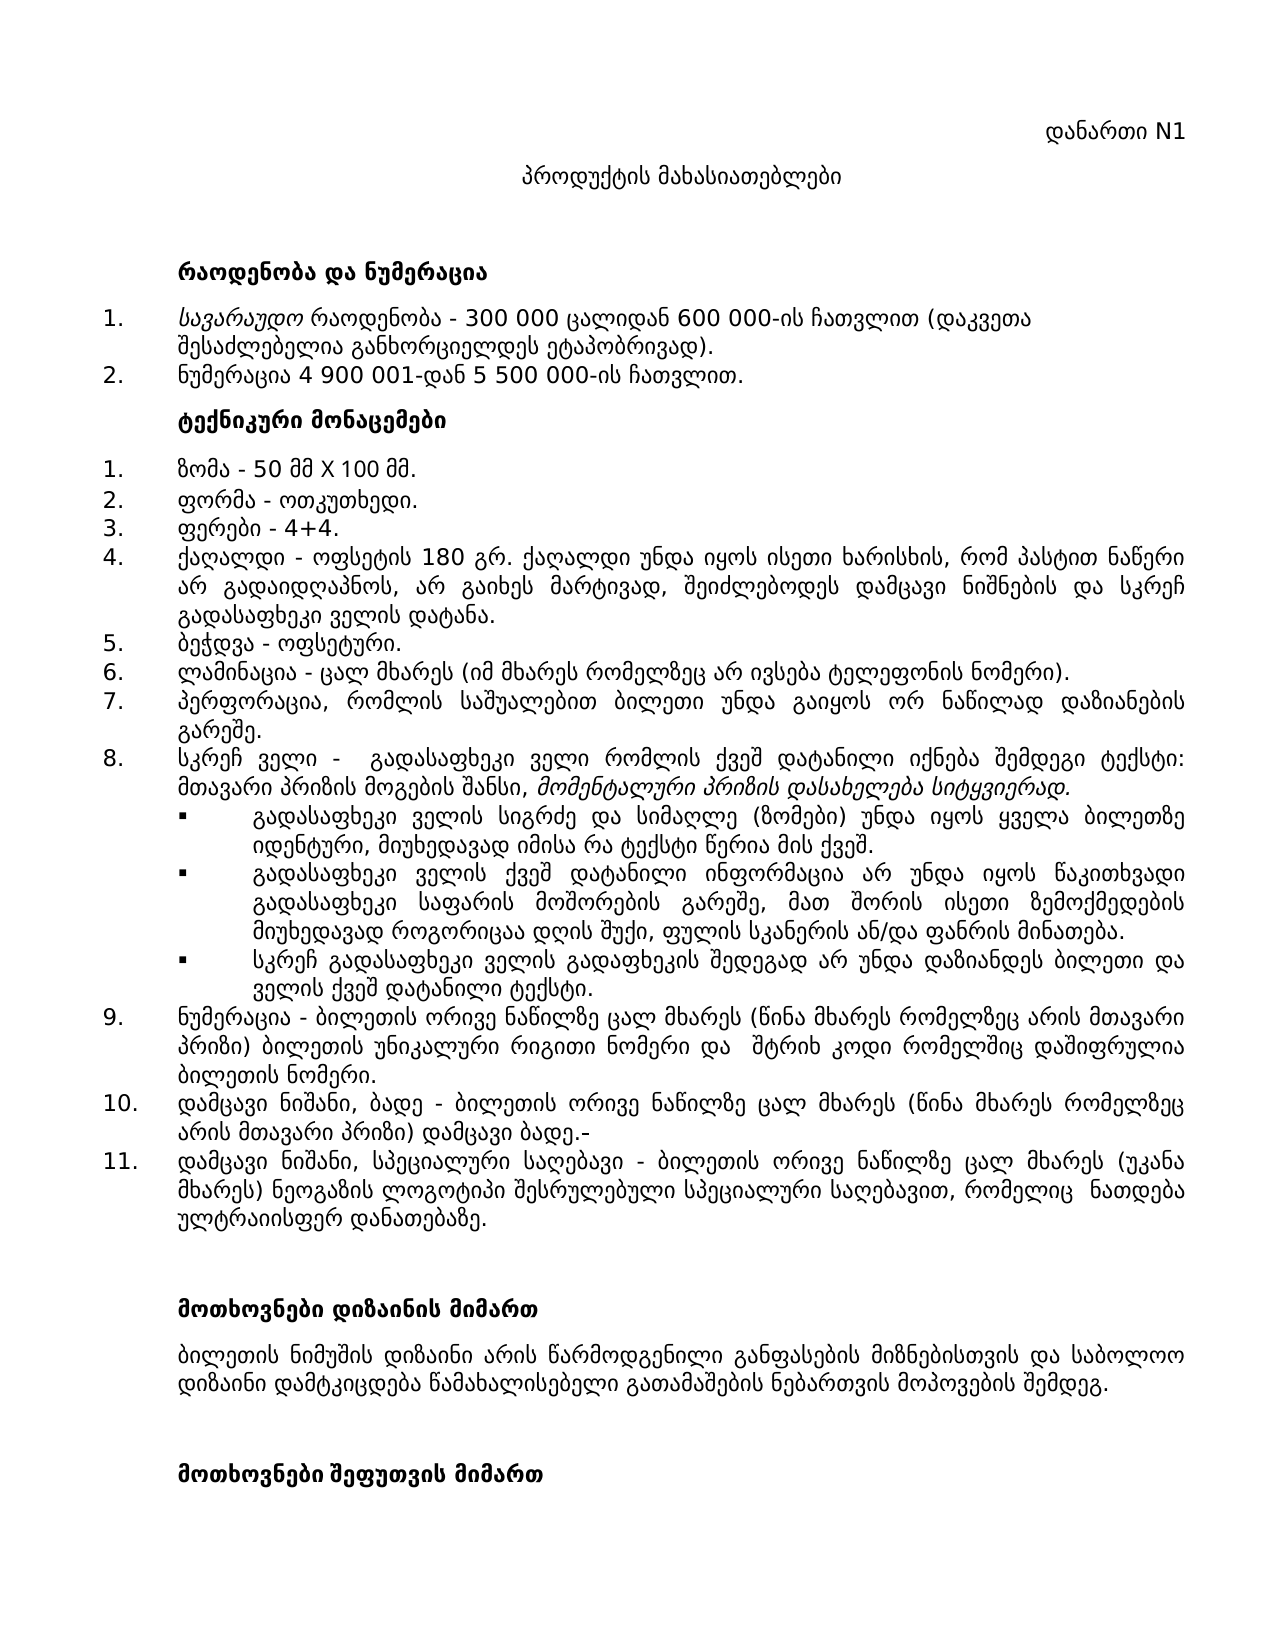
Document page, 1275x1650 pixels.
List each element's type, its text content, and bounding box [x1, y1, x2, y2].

list სავარაუდო რაოდენობა - 300 000 ცალიდან 600 000-ის ჩათვლით (დაკვეთა შესაძლებელია განხორციელდეს ეტაპობრივად). [102, 305, 1186, 360]
list ნუმერაცია 4 900 001-დან 5 500 000-ის ჩათვლით. [102, 362, 1186, 389]
list ბილეთის ნიმუშის დიზაინი არის წარმოდგენილი განფასების მიზნებისთვის და საბოლოო დიზაინი დამტკიცდება წამახალისებელი გათამაშების ნებართვის მოპოვების შემდეგ. [177, 1342, 1186, 1397]
text რაოდენობა და ნუმერაცია [177, 259, 1186, 286]
list სკრეჩ გადასაფხეკი ველის გადაფხეკის შედეგად არ უნდა დაზიანდეს ბილეთი და ველის ქვეშ დატანილი ტექსტი. [177, 947, 1186, 1002]
list სკრეჩ ველი - გადასაფხეკი ველი რომლის ქვეშ დატანილი იქნება შემდეგი ტექსტი: მთავარი პრიზის მოგების შანსი, მომენტალური პრიზის დასახელება სიტყვიერად. [102, 746, 1186, 801]
list ფორმა - ოთკუთხედი. [102, 487, 1186, 513]
list ქაღალდი - ოფსეტის 180 გრ. ქაღალდი უნდა იყოს ისეთი ხარისხის, რომ პასტით ნაწერი არ გადაიდღაპნოს, არ გაიხეს მარტივად, შეიძლებოდეს დამცავი ნიშნების და სკრეჩ გადასაფხეკი ველის დატანა. [102, 544, 1186, 628]
list ბეჭდვა - ოფსეტური. [102, 631, 1186, 657]
list დამცავი ნიშანი, ბადე - ბილეთის ორივე ნაწილზე ცალ მხარეს (წინა მხარეს რომელზეც არის მთავარი პრიზი) დამცავი ბადე. [102, 1091, 1186, 1146]
list ზომა - 50 მმ X 100 მმ. [102, 453, 1186, 484]
text დანართი N1 [177, 118, 1186, 145]
list ფერები - 4+4. [102, 516, 1186, 542]
list გადასაფხეკი ველის ქვეშ დატანილი ინფორმაცია არ უნდა იყოს წაკითხვადი გადასაფხეკი საფარის მოშორების გარეშე, მათ შორის ისეთი ზემოქმედების მიუხედავად როგორიცაა დღის შუქი, ფულის სკანერის ან/და ფანრის მინათება. [177, 861, 1186, 945]
text პროდუქტის მახასიათებლები [177, 163, 1186, 190]
list დამცავი ნიშანი, სპეციალური საღებავი - ბილეთის ორივე ნაწილზე ცალ მხარეს (უკანა მხარეს) ნეოგაზის ლოგოტიპი შესრულებული სპეციალური საღებავით, რომელიც ნათდება ულტრაიისფერ დანათებაზე. [102, 1148, 1186, 1232]
text მოთხოვნები შეფუთვის მიმართ [177, 1461, 1186, 1488]
list პერფორაცია, რომლის საშუალებით ბილეთი უნდა გაიყოს ორ ნაწილად დაზიანების გარეშე. [102, 688, 1186, 743]
list გადასაფხეკი ველის სიგრძე და სიმაღლე (ზომები) უნდა იყოს ყველა ბილეთზე იდენტური, მიუხედავად იმისა რა ტექსტი წერია მის ქვეშ. [177, 803, 1186, 858]
list ლამინაცია - ცალ მხარეს (იმ მხარეს რომელზეც არ ივსება ტელეფონის ნომერი). [102, 659, 1186, 686]
list ნუმერაცია - ბილეთის ორივე ნაწილზე ცალ მხარეს (წინა მხარეს რომელზეც არის მთავარი პრიზი) ბილეთის უნიკალური რიგითი ნომერი და შტრიხ კოდი რომელშიც დაშიფრულია ბილეთის ნომერი. [102, 1004, 1186, 1088]
text ტექნიკური მონაცემები [177, 408, 1186, 434]
text მოთხოვნები დიზაინის მიმართ [177, 1296, 1186, 1323]
